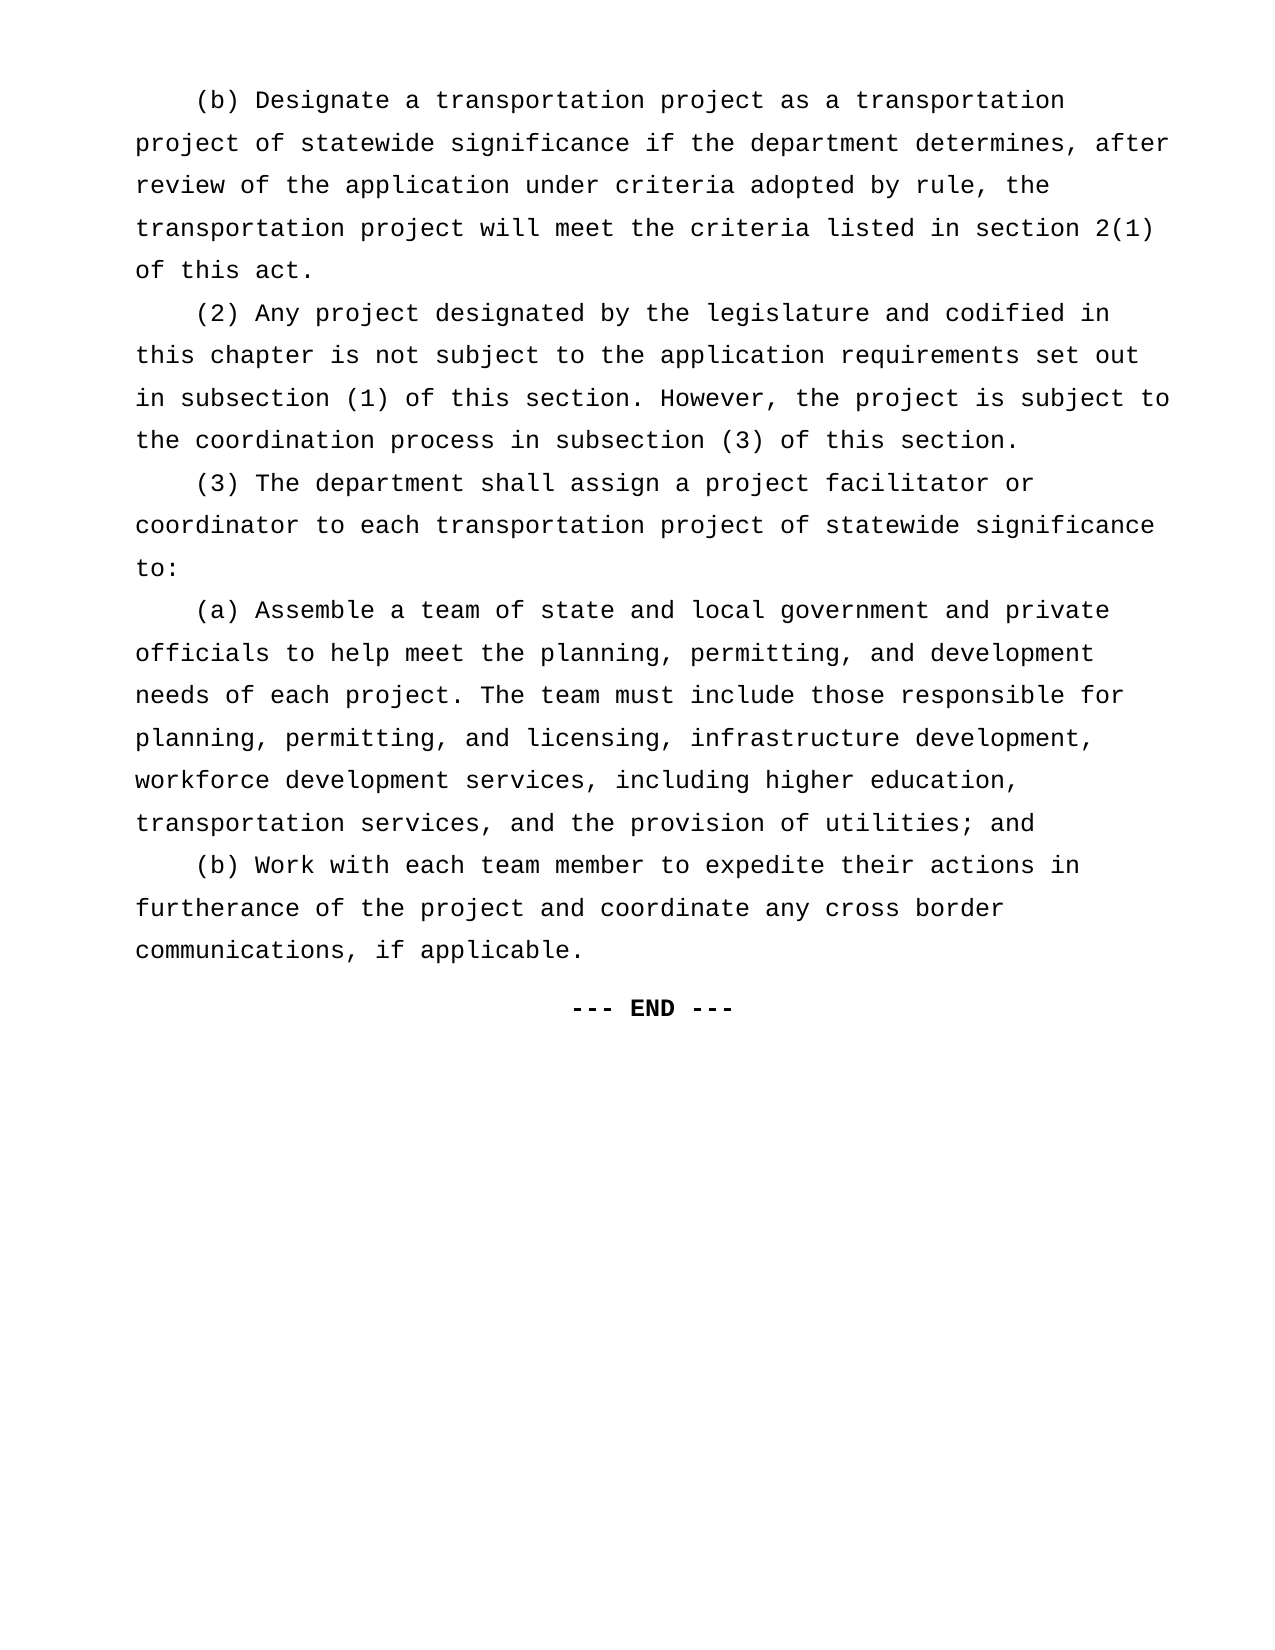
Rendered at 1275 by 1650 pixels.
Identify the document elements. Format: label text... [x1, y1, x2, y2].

text (b) Work with each team member to expedite their actions in furtherance of the project and coordinate any cross border communications, if applicable. [135, 840, 1170, 967]
text (a) Assemble a team of state and local government and private officials to help meet the planning, permitting, and development needs of each project. The team must include those responsible for planning, permitting, and licensing, infrastructure development, workforce development services, including higher education, transportation services, and the provision of utilities; and [135, 585, 1170, 840]
text (3) The department shall assign a project facilitator or coordinator to each transportation project of statewide significance to: [135, 457, 1170, 585]
text (b) Designate a transportation project as a transportation project of statewide significance if the department determines, after review of the application under criteria adopted by rule, the transportation project will meet the criteria listed in section 2(1) of this act. [135, 75, 1170, 287]
text --- END --- [135, 996, 1170, 1024]
text (2) Any project designated by the legislature and codified in this chapter is not subject to the application requirements set out in subsection (1) of this section. However, the project is subject to the coordination process in subsection (3) of this section. [135, 287, 1170, 457]
